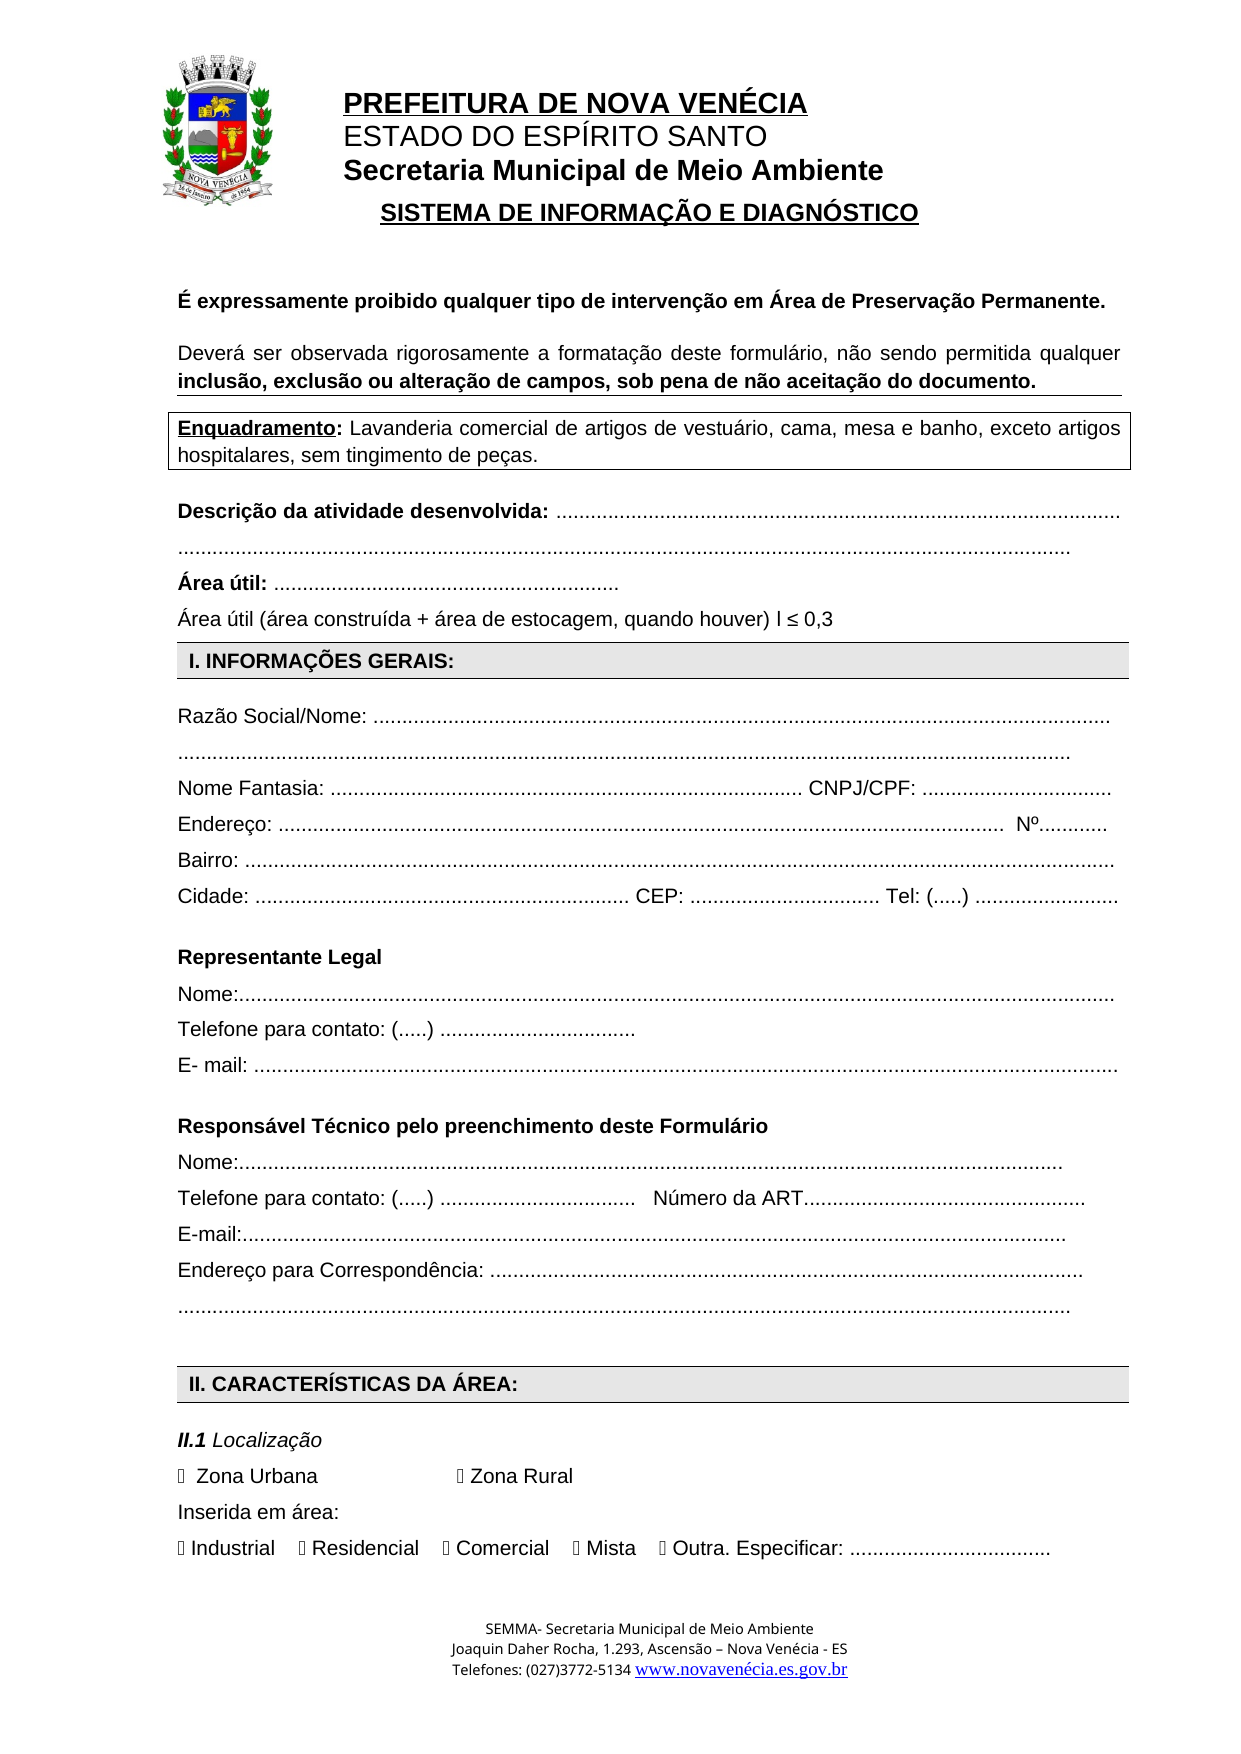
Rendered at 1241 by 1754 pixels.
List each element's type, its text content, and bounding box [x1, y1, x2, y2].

text Nome:........................................................................................................................................................ [177, 981, 1122, 1005]
text Enquadramento: Lavanderia comercial de artigos de vestuário, cama, mesa e banho, exceto artigos hospitalares, sem tingimento de peças. [169, 413, 1130, 469]
text E-mail:............................................................................................................................................... [177, 1222, 1122, 1246]
text Representante Legal [177, 945, 1122, 969]
table_header II. CARACTERÍSTICAS DA ÁREA: [177, 1367, 1129, 1402]
text Área útil: ............................................................ [177, 570, 1122, 594]
text Descrição da atividade desenvolvida: .................................................................................................. ........................................................................................................................................................... [177, 498, 1122, 558]
subtitle SISTEMA DE INFORMAÇÃO E DIAGNÓSTICO [177, 198, 1122, 227]
text ........................................................................................................................................................... [177, 1294, 1122, 1318]
text Endereço: .............................................................................................................................. Nº............ Bairro: ....................................................................................................................................................... [177, 812, 1122, 872]
text Nome Fantasia: .................................................................................. CNPJ/CPF: ................................. [177, 776, 1122, 800]
text Industrial Residencial Comercial Mista Outra. Especificar: ................................... [177, 1536, 1122, 1560]
text Telefone para contato: (.....) .................................. Número da ART................................................. [177, 1186, 1122, 1210]
text ........................................................................................................................................................... [177, 740, 1122, 764]
text Inserida em área: [177, 1500, 1122, 1524]
picture [161, 53, 274, 207]
text E- mail: ...................................................................................................................................................... [177, 1053, 1122, 1077]
text Razão Social/Nome: ................................................................................................................................ [177, 704, 1122, 728]
text Deverá ser observada rigorosamente a formatação deste formulário, não sendo permitida qualquer inclusão, exclusão ou alteração de campos, sob pena de não aceitação do documento. [177, 341, 1122, 395]
text Área útil (área construída + área de estocagem, quando houver) l ≤ 0,3 [177, 606, 1122, 630]
text Endereço para Correspondência: ....................................................................................................... [177, 1258, 1122, 1282]
text Responsável Técnico pelo preenchimento deste Formulário [177, 1114, 1122, 1138]
table_header I. INFORMAÇÕES GERAIS: [177, 643, 1129, 678]
text Cidade: ................................................................. CEP: ................................. Tel: (.....) ......................... [177, 884, 1122, 908]
text Zona Urbana Zona Rural [177, 1464, 1122, 1488]
text II.1 Localização [177, 1428, 1122, 1452]
text Telefone para contato: (.....) .................................. [177, 1017, 1122, 1041]
text Nome:............................................................................................................................................... [177, 1150, 1122, 1174]
text É expressamente proibido qualquer tipo de intervenção em Área de Preservação Permanente. [177, 289, 1122, 313]
